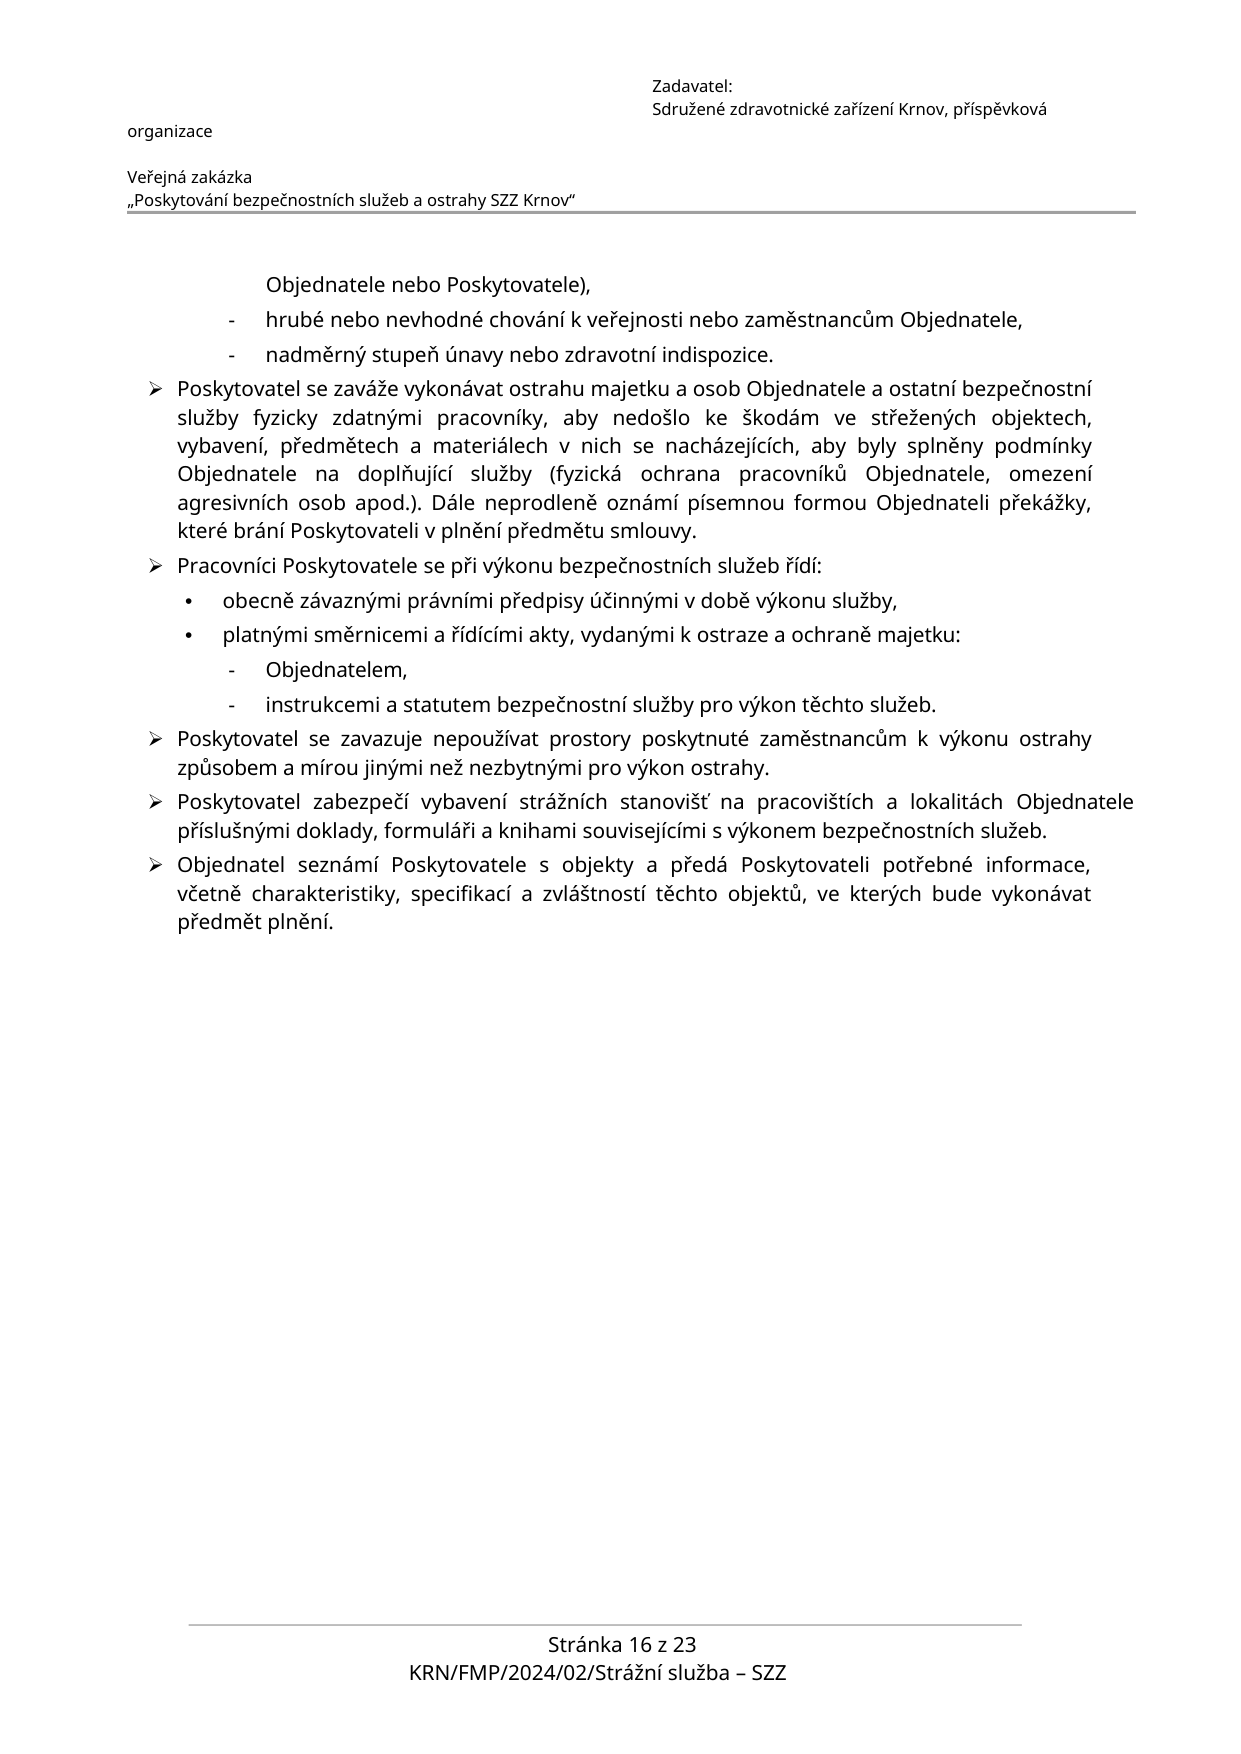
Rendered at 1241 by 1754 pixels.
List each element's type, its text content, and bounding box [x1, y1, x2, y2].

list instrukcemi a statutem bezpečnostní služby pro výkon těchto služeb. [228, 690, 1136, 718]
list Pracovníci Poskytovatele se při výkonu bezpečnostních služeb řídí: [147, 551, 1136, 580]
list Poskytovatel zabezpečí vybavení strážních stanovišť na pracovištích a lokalitách Objednatele [147, 787, 1136, 816]
list Poskytovatel se zaváže vykonávat ostrahu majetku a osob Objednatele a ostatní bezpečnostní služby fyzicky zdatnými pracovníky, aby nedošlo ke škodám ve střežených objektech, vybavení, předmětech a materiálech v nich se nacházejících, aby byly splněny podmínky Objednatele na doplňující služby (fyzická ochrana pracovníků Objednatele, omezení agresivních osob apod.). Dále neprodleně oznámí písemnou formou Objednateli překážky, které brání Poskytovateli v plnění předmětu smlouvy. [147, 374, 1092, 545]
text příslušnými doklady, formuláři a knihami souvisejícími s výkonem bezpečnostních služeb. [177, 816, 1136, 844]
list obecně závaznými právními předpisy účinnými v době výkonu služby, [185, 586, 1136, 614]
list platnými směrnicemi a řídícími akty, vydanými k ostraze a ochraně majetku: [185, 620, 1136, 649]
list Poskytovatel se zavazuje nepoužívat prostory poskytnuté zaměstnancům k výkonu ostrahy způsobem a mírou jinými než nezbytnými pro výkon ostrahy. [147, 724, 1092, 781]
text Objednatele nebo Poskytovatele), [266, 271, 1136, 299]
list hrubé nebo nevhodné chování k veřejnosti nebo zaměstnancům Objednatele, [228, 305, 1136, 334]
list Objednatel seznámí Poskytovatele s objekty a předá Poskytovateli potřebné informace, včetně charakteristiky, specifikací a zvláštností těchto objektů, ve kterých bude vykonávat předmět plnění. [147, 850, 1092, 936]
list nadměrný stupeň únavy nebo zdravotní indispozice. [228, 340, 1136, 368]
list Objednatelem, [228, 655, 1136, 683]
